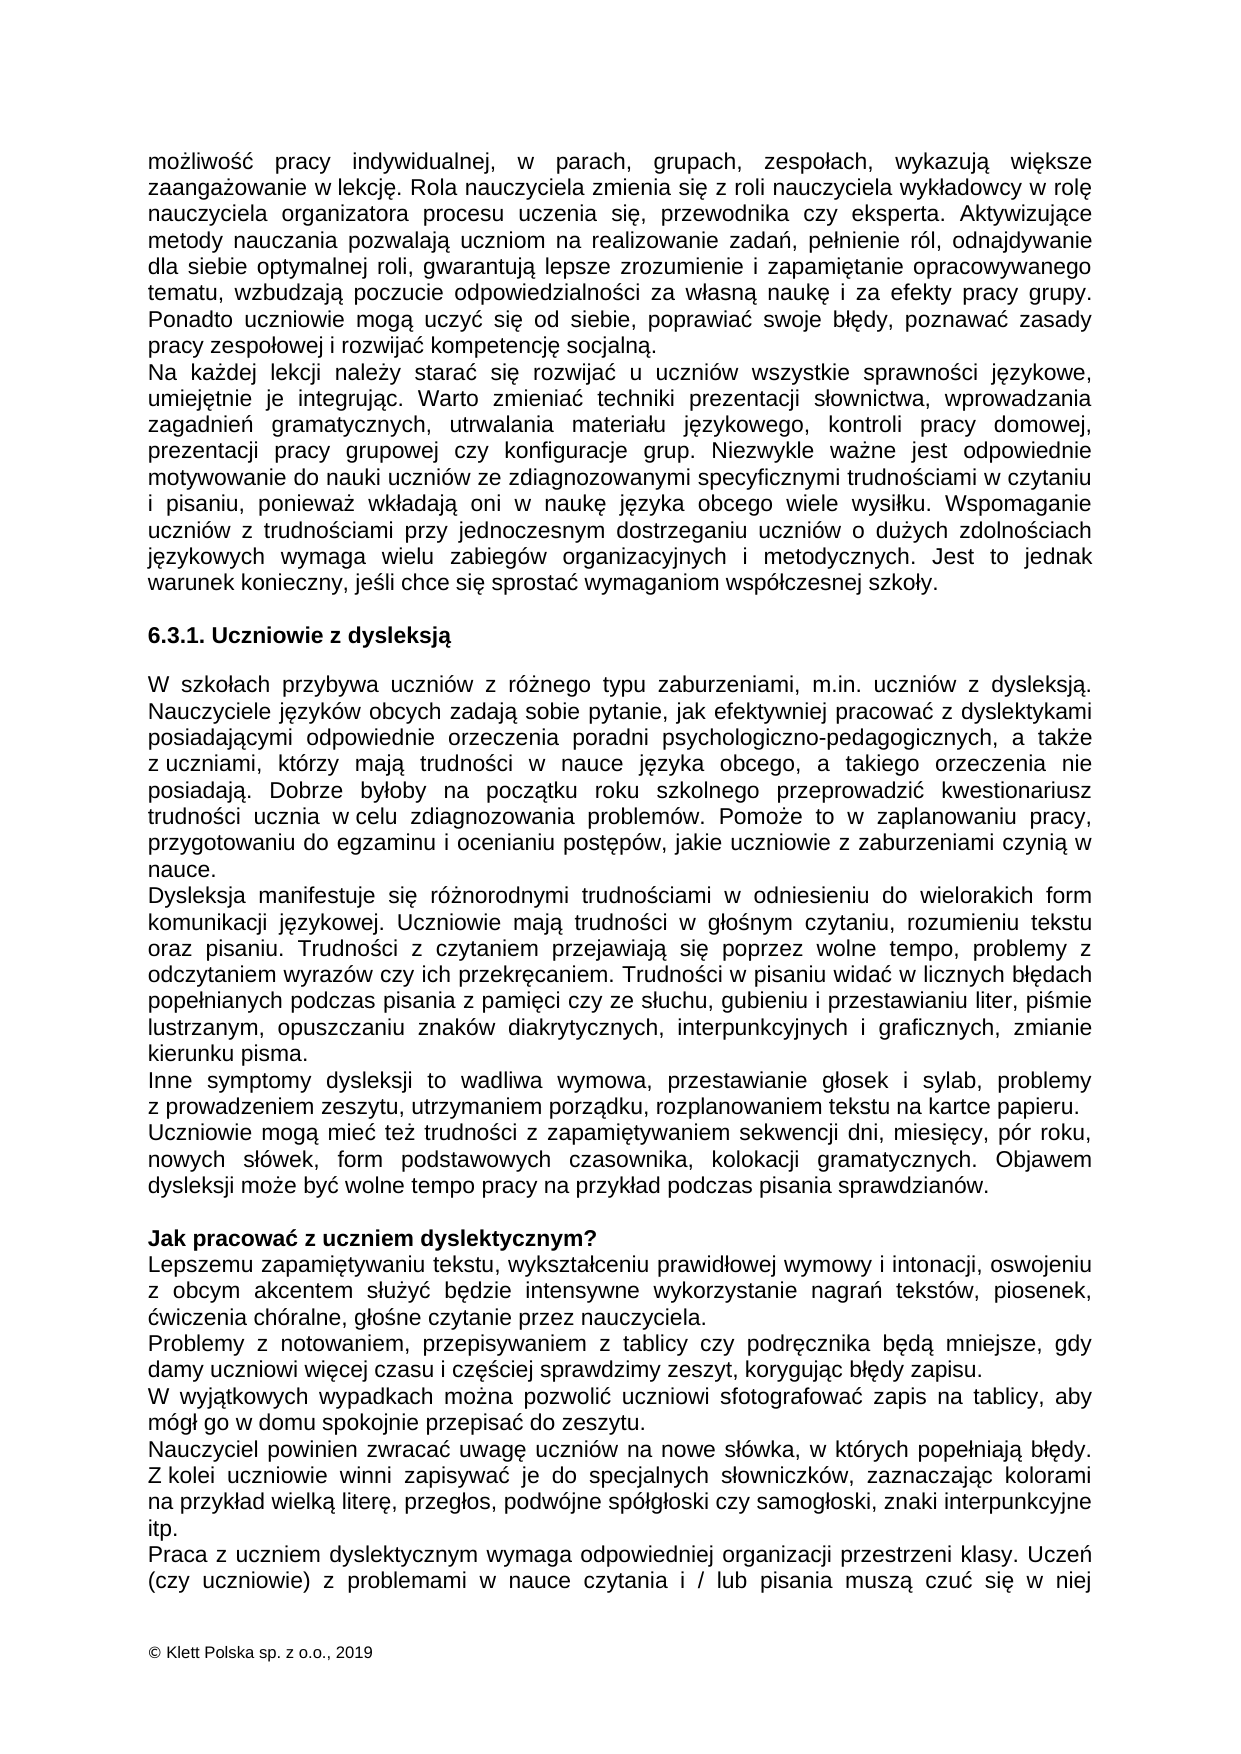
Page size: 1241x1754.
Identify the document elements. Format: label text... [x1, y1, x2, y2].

text Dysleksja manifestuje się różnorodnymi trudnościami w odniesieniu do wielorakich form komunikacji językowej. Uczniowie mają trudności w głośnym czytaniu, rozumieniu tekstu oraz pisaniu. Trudności z czytaniem przejawiają się poprzez wolne tempo, problemy z odczytaniem wyrazów czy ich przekręcaniem. Trudności w pisaniu widać w licznych błędach popełnianych podczas pisania z pamięci czy ze słuchu, gubieniu i przestawianiu liter, piśmie lustrzanym, opuszczaniu znaków diakrytycznych, interpunkcyjnych i graficznych, zmianie kierunku pisma. [148, 882, 1093, 1067]
text Jak pracować z uczniem dyslektycznym? [148, 1225, 1093, 1251]
text Na każdej lekcji należy starać się rozwijać u uczniów wszystkie sprawności językowe, umiejętnie je integrując. Warto zmieniać techniki prezentacji słownictwa, wprowadzania zagadnień gramatycznych, utrwalania materiału językowego, kontroli pracy domowej, prezentacji pracy grupowej czy konfiguracje grup. Niezwykle ważne jest odpowiednie motywowanie do nauki uczniów ze zdiagnozowanymi specyficznymi trudnościami w czytaniu i pisaniu, ponieważ wkładają oni w naukę języka obcego wiele wysiłku. Wspomaganie uczniów z trudnościami przy jednoczesnym dostrzeganiu uczniów o dużych zdolnościach językowych wymaga wielu zabiegów organizacyjnych i metodycznych. Jest to jednak warunek konieczny, jeśli chce się sprostać wymaganiom współczesnej szkoły. [148, 358, 1093, 596]
text Uczniowie mogą mieć też trudności z zapamiętywaniem sekwencji dni, miesięcy, pór roku, nowych słówek, form podstawowych czasownika, kolokacji gramatycznych. Objawem dysleksji może być wolne tempo pracy na przykład podczas pisania sprawdzianów. [148, 1119, 1093, 1198]
text Inne symptomy dysleksji to wadliwa wymowa, przestawianie głosek i sylab, problemy z prowadzeniem zeszytu, utrzymaniem porządku, rozplanowaniem tekstu na kartce papieru. [148, 1067, 1093, 1119]
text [148, 148, 1093, 358]
text Nauczyciel powinien zwracać uwagę uczniów na nowe słówka, w których popełniają błędy. Z kolei uczniowie winni zapisywać je do specjalnych słowniczków, zaznaczając kolorami na przykład wielką literę, przegłos, podwójne spółgłoski czy samogłoski, znaki interpunkcyjne itp. [148, 1436, 1093, 1541]
text Problemy z notowaniem, przepisywaniem z tablicy czy podręcznika będą mniejsze, gdy damy uczniowi więcej czasu i częściej sprawdzimy zeszyt, korygując błędy zapisu. [148, 1330, 1093, 1383]
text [148, 1541, 1093, 1594]
text Lepszemu zapamiętywaniu tekstu, wykształceniu prawidłowej wymowy i intonacji, oswojeniu z obcym akcentem służyć będzie intensywne wykorzystanie nagrań tekstów, piosenek, ćwiczenia chóralne, głośne czytanie przez nauczyciela. [148, 1251, 1093, 1330]
text W szkołach przybywa uczniów z różnego typu zaburzeniami, m.in. uczniów z dysleksją. Nauczyciele języków obcych zadają sobie pytanie, jak efektywniej pracować z dyslektykami posiadającymi odpowiednie orzeczenia poradni psychologiczno-pedagogicznych, a także z uczniami, którzy mają trudności w nauce języka obcego, a takiego orzeczenia nie posiadają. Dobrze byłoby na początku roku szkolnego przeprowadzić kwestionariusz trudności ucznia w celu zdiagnozowania problemów. Pomoże to w zaplanowaniu pracy, przygotowaniu do egzaminu i ocenianiu postępów, jakie uczniowie z zaburzeniami czynią w nauce. [148, 671, 1093, 882]
text W wyjątkowych wypadkach można pozwolić uczniowi sfotografować zapis na tablicy, aby mógł go w domu spokojnie przepisać do zeszytu. [148, 1383, 1093, 1436]
text 6.3.1. Uczniowie z dysleksją [148, 622, 1093, 648]
